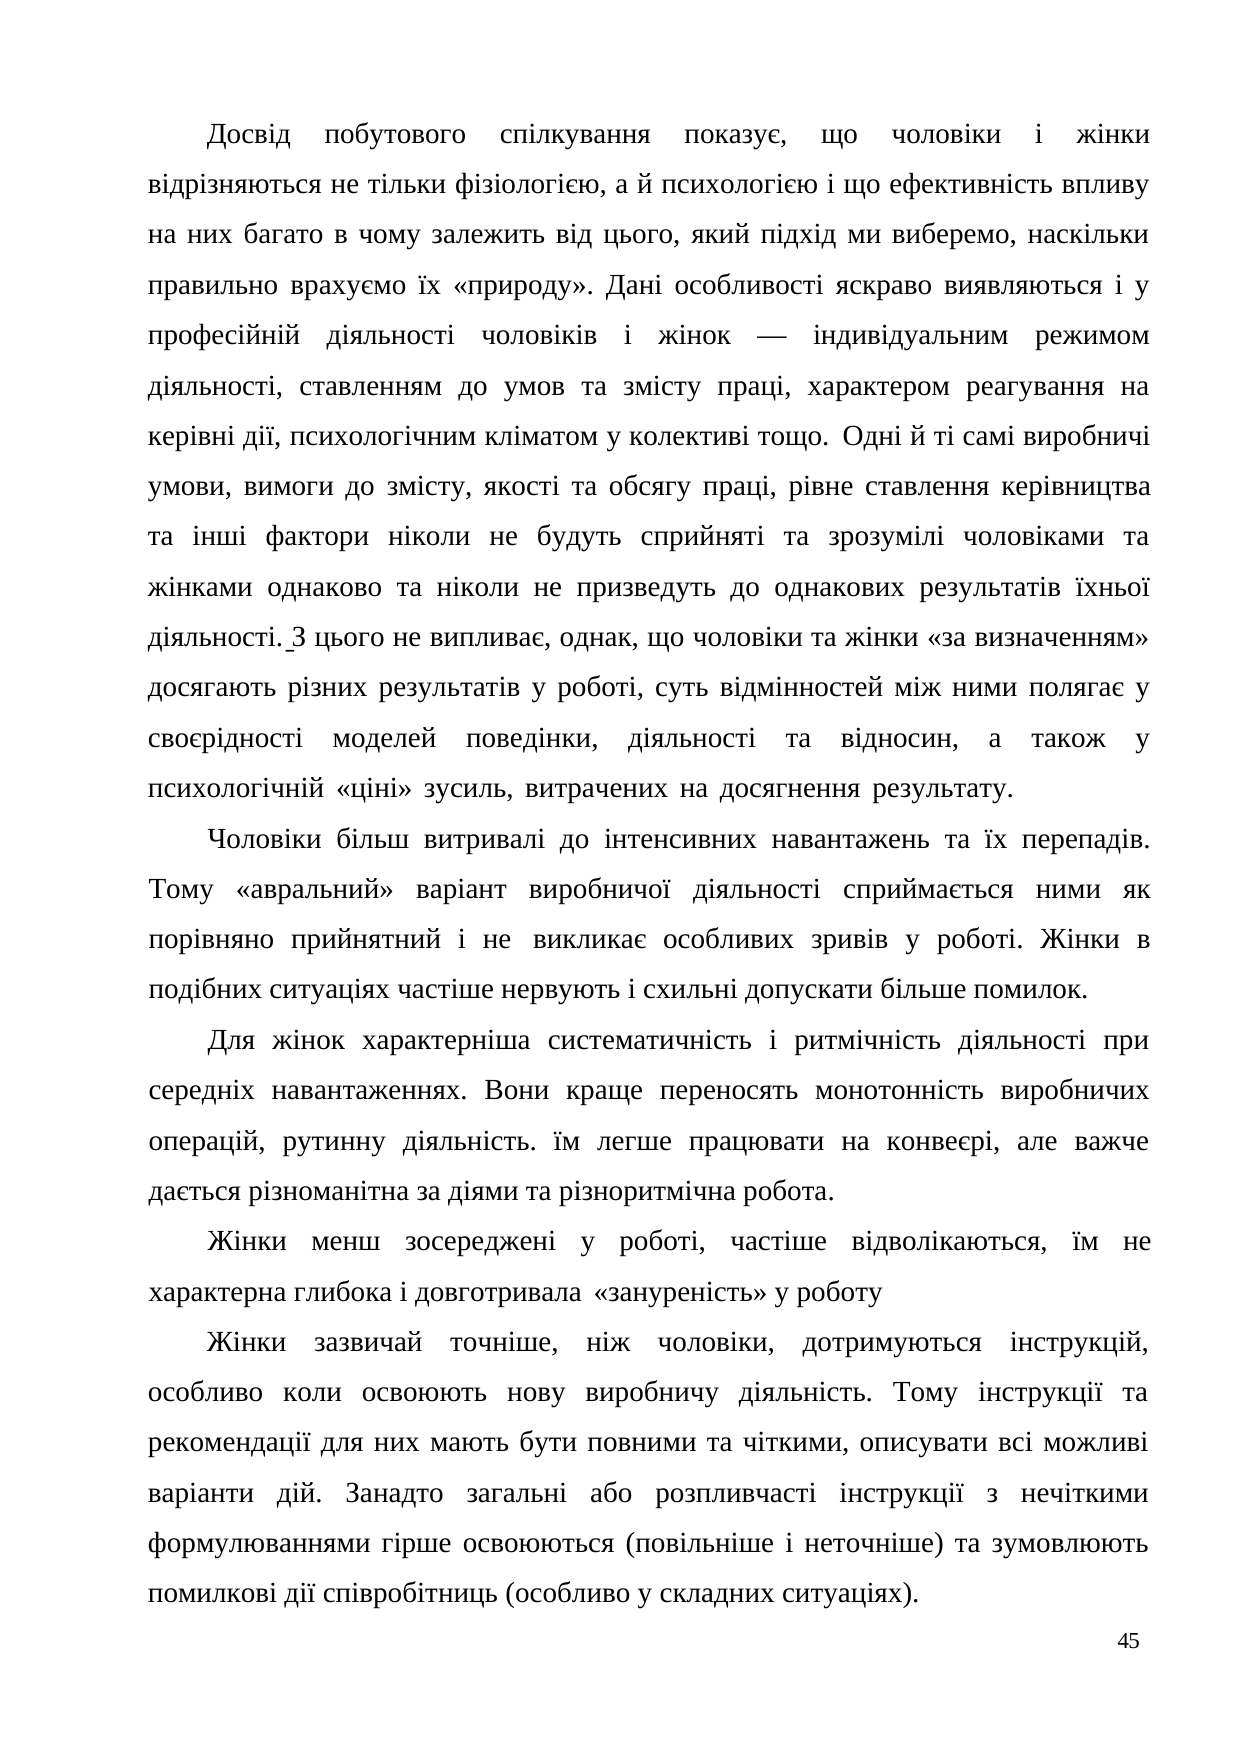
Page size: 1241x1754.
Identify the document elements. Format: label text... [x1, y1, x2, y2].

text Досвід побутового спілкування показує, що чоловіки і жінки відрізняються не тільки фізіологією, а й психологією і що ефективність впливу на них багато в чому залежить від цього, який підхід ми виберемо, наскільки правильно врахуємо їх «природу». Дані особливості яскраво виявляються і у професійній діяльності чоловіків і жінок — індивідуальним режимом діяльності, ставленням до умов та змісту праці, характером реагування на керівні дії, психологічним кліматом у колективі тощо. Одні й ті самі виробничі умови, вимоги до змісту, якості та обсягу праці, рівне ставлення керівництва та інші фактори ніколи не будуть сприйняті та зрозумілі чоловіками та жінками однаково та ніколи не призведуть до однакових результатів їхньої діяльності. З цього не випливає, однак, що чоловіки та жінки «за визначенням» досягають різних результатів у роботі, суть відмінностей між ними полягає у своєрідності моделей поведінки, діяльності та відносин, а також у психологічній «ціні» зусиль, витрачених на досягнення результату. [148, 116, 1151, 804]
text Жінки менш зосереджені у роботі, частіше відволікаються, їм не характерна глибока і довготривала «зануреність» у роботу [148, 1223, 1152, 1307]
text Чоловіки більш витривалі до інтенсивних навантажень та їх перепадів. Тому «авральний» варіант виробничої діяльності сприймається ними як порівняно прийнятний і не викликає особливих зривів у роботі. Жінки в подібних ситуаціях частіше нервують і схильні допускати більше помилок. [148, 821, 1151, 1005]
text Жінки зазвичай точніше, ніж чоловіки, дотримуються інструкцій, особливо коли освоюють нову виробничу діяльність. Тому інструкції та рекомендації для них мають бути повними та чіткими, описувати всі можливі варіанти дій. Занадто загальні або розпливчасті інструкції з нечіткими формулюваннями гірше освоюються (повільніше і неточніше) та зумовлюють помилкові дії співробітниць (особливо у складних ситуаціях). [148, 1324, 1149, 1609]
text Для жінок характерніша систематичність і ритмічність діяльності при середніх навантаженнях. Вони краще переносять монотонність виробничих операцій, рутинну діяльність. їм легше працювати на конвеєрі, але важче дається різноманітна за діями та різноритмічна робота. [148, 1022, 1151, 1207]
